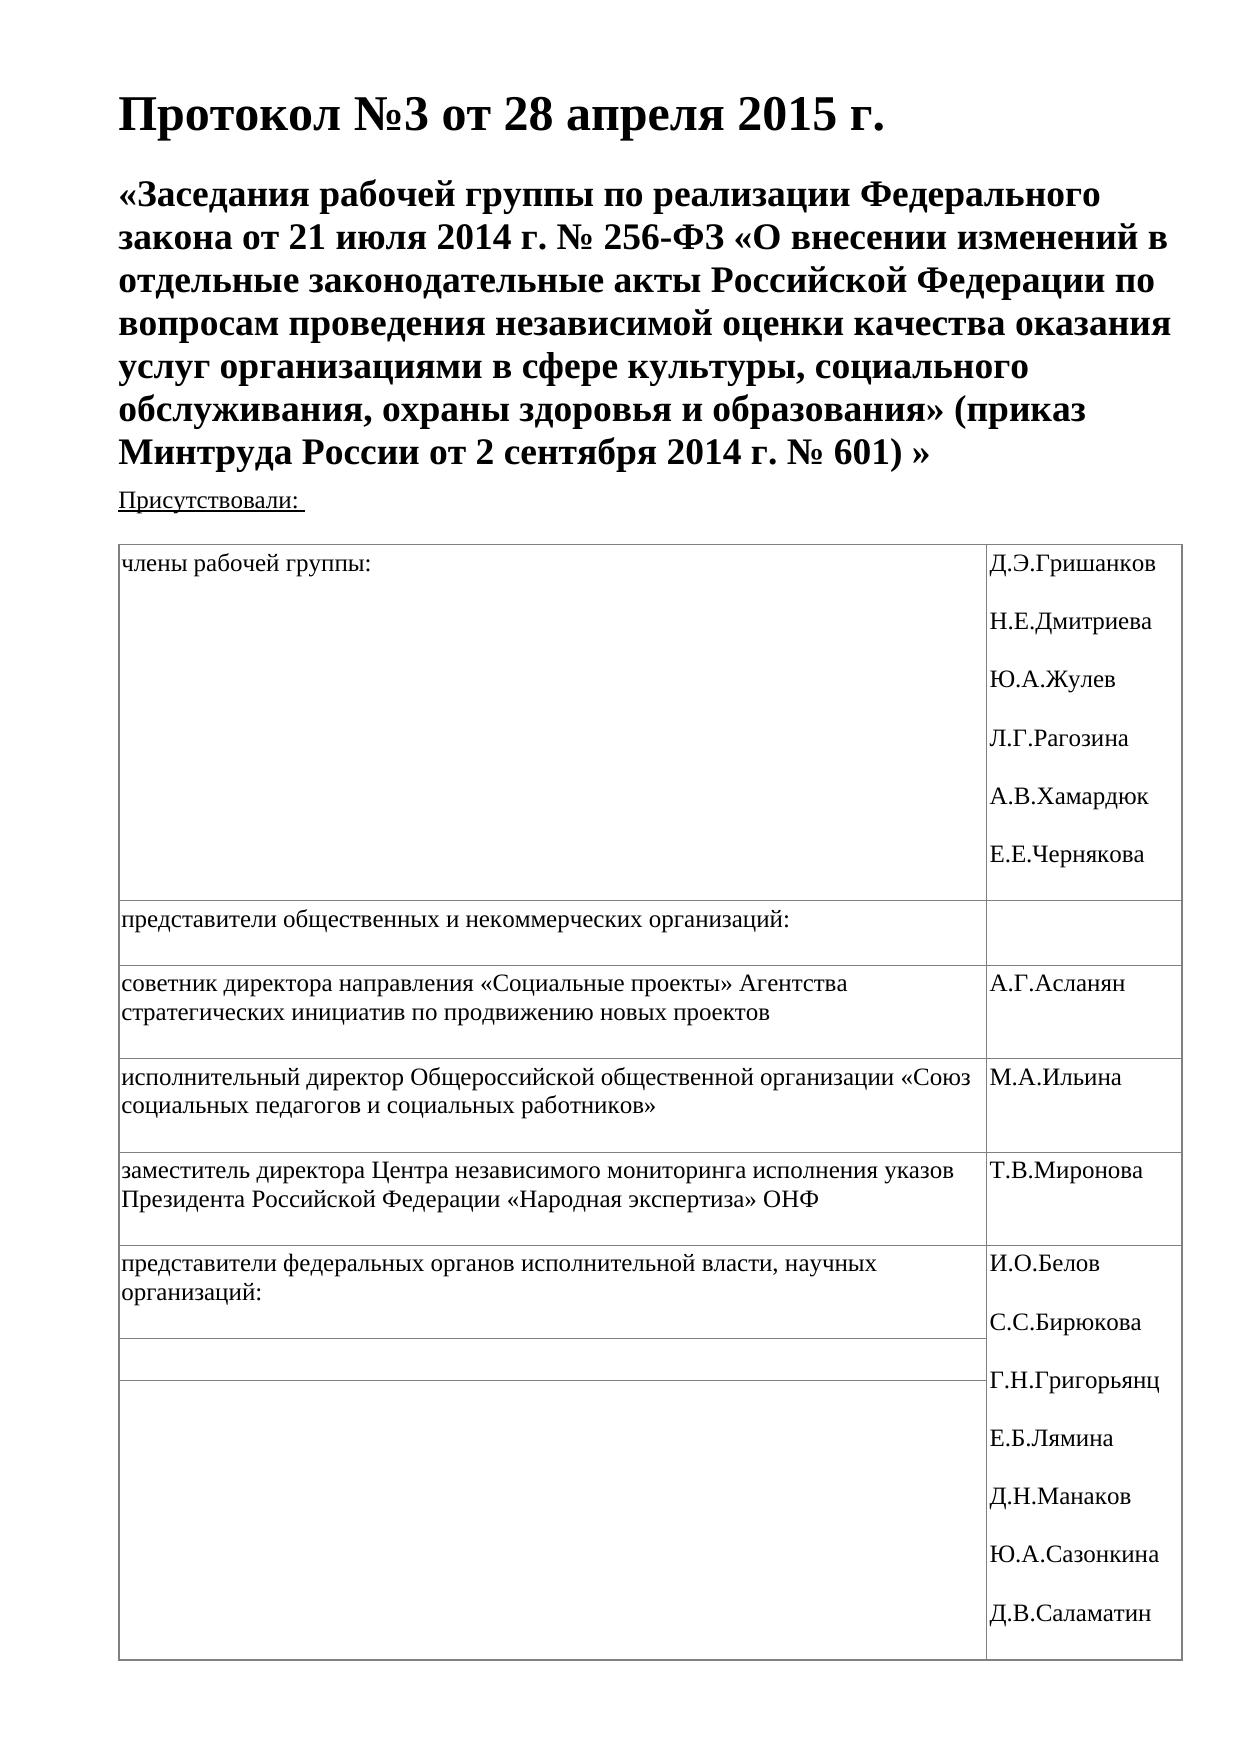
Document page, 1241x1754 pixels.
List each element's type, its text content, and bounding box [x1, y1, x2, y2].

table_cell Т.В.Миронова [987, 1153, 1181, 1245]
table_cell [120, 1381, 986, 1659]
table_header члены рабочей группы: [120, 545, 986, 900]
table_cell представители общественных и некоммерческих организаций: [120, 901, 986, 965]
table_cell А.Г.Асланян [987, 966, 1181, 1058]
table_cell [120, 1339, 986, 1380]
table_header Д.Э.Гришанков Н.Е.Дмитриева Ю.А.Жулев Л.Г.Рагозина А.В.Хамардюк Е.Е.Чернякова [987, 545, 1181, 900]
subtitle Протокол №3 от 28 апреля 2015 г. [118, 84, 1181, 142]
table_cell представители федеральных органов исполнительной власти, научных организаций: [120, 1246, 986, 1338]
table_cell И.О.Белов С.С.Бирюкова Г.Н.Григорьянц Е.Б.Лямина Д.Н.Манаков Ю.А.Сазонкина Д.В.Саламатин Н.Н.Скороходова С.А.Скрипкина Т.С.Староверова И.М.Степанов [987, 1246, 1181, 1659]
table_cell заместитель директора Центра независимого мониторинга исполнения указов Президента Российской Федерации «Народная экспертиза» ОНФ [120, 1153, 986, 1245]
table_cell М.А.Ильина [987, 1059, 1181, 1152]
table_cell советник директора направления «Социальные проекты» Агентства стратегических инициатив по продвижению новых проектов [120, 966, 986, 1058]
table_cell исполнительный директор Общероссийской общественной организации «Союз социальных педагогов и социальных работников» [120, 1059, 986, 1152]
subtitle «Заседания рабочей группы по реализации Федерального закона от 21 июля 2014 г. № 256-ФЗ «О внесении изменений в отдельные законодательные акты Российской Федерации по вопросам проведения независимой оценки качества оказания услуг организациями в сфере культуры, социального обслуживания, охраны здоровья и образования» (приказ Минтруда России от 2 сентября 2014 г. № 601) » [118, 171, 1181, 473]
text Присутствовали: [118, 485, 1181, 514]
table_cell [987, 901, 1181, 965]
